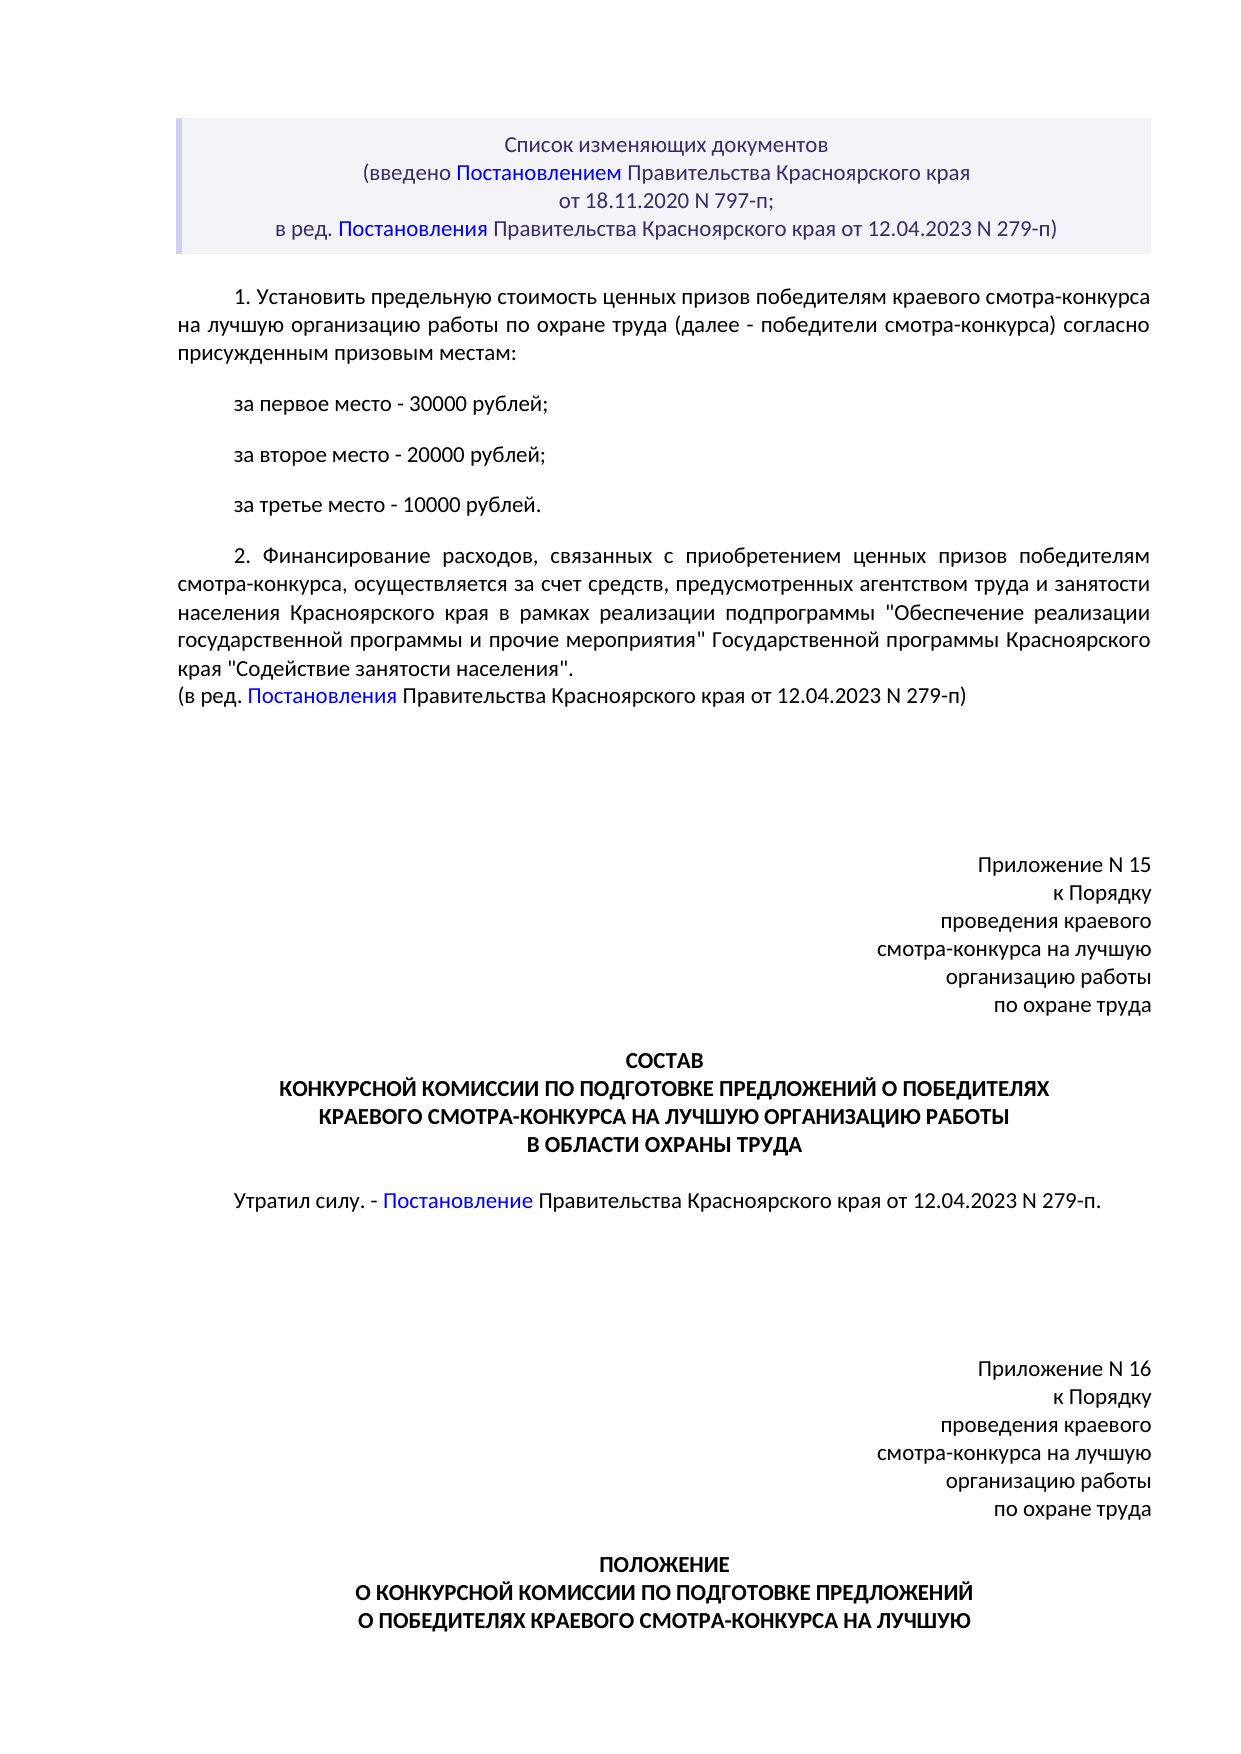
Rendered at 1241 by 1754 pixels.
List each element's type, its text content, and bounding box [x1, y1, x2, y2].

text организацию работы [177, 962, 1152, 990]
text смотра-конкурса на лучшую [177, 1438, 1152, 1466]
text за первое место - 30000 рублей; [177, 389, 1152, 417]
title ПОЛОЖЕНИЕ [177, 1550, 1152, 1578]
title В ОБЛАСТИ ОХРАНЫ ТРУДА [177, 1130, 1152, 1158]
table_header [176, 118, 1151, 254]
text проведения краевого [177, 906, 1152, 934]
text по охране труда [177, 990, 1152, 1018]
text за второе место - 20000 рублей; [177, 440, 1152, 468]
title О КОНКУРСНОЙ КОМИССИИ ПО ПОДГОТОВКЕ ПРЕДЛОЖЕНИЙ [177, 1578, 1152, 1606]
text Утратил силу. - Постановление Правительства Красноярского края от 12.04.2023 N 279-п. [177, 1186, 1152, 1214]
text смотра-конкурса на лучшую [177, 934, 1152, 962]
text по охране труда [177, 1494, 1152, 1522]
text 2. Финансирование расходов, связанных с приобретением ценных призов победителям смотра-конкурса, осуществляется за счет средств, предусмотренных агентством труда и занятости населения Красноярского края в рамках реализации подпрограммы "Обеспечение реализации государственной программы и прочие мероприятия" Государственной программы Красноярского края "Содействие занятости населения". [177, 542, 1152, 682]
text Приложение N 16 [177, 1354, 1152, 1382]
title КРАЕВОГО СМОТРА-КОНКУРСА НА ЛУЧШУЮ ОРГАНИЗАЦИЮ РАБОТЫ [177, 1102, 1152, 1130]
title СОСТАВ [177, 1046, 1152, 1074]
text организацию работы [177, 1466, 1152, 1494]
text Приложение N 15 [177, 850, 1152, 878]
text 1. Установить предельную стоимость ценных призов победителям краевого смотра-конкурса на лучшую организацию работы по охране труда (далее - победители смотра-конкурса) согласно присужденным призовым местам: [177, 282, 1152, 366]
text к Порядку [177, 878, 1152, 906]
text проведения краевого [177, 1410, 1152, 1438]
text за третье место - 10000 рублей. [177, 491, 1152, 519]
title КОНКУРСНОЙ КОМИССИИ ПО ПОДГОТОВКЕ ПРЕДЛОЖЕНИЙ О ПОБЕДИТЕЛЯХ [177, 1074, 1152, 1102]
text к Порядку [177, 1382, 1152, 1410]
text (в ред. Постановления Правительства Красноярского края от 12.04.2023 N 279-п) [177, 682, 1152, 710]
title О ПОБЕДИТЕЛЯХ КРАЕВОГО СМОТРА-КОНКУРСА НА ЛУЧШУЮ [177, 1606, 1152, 1634]
